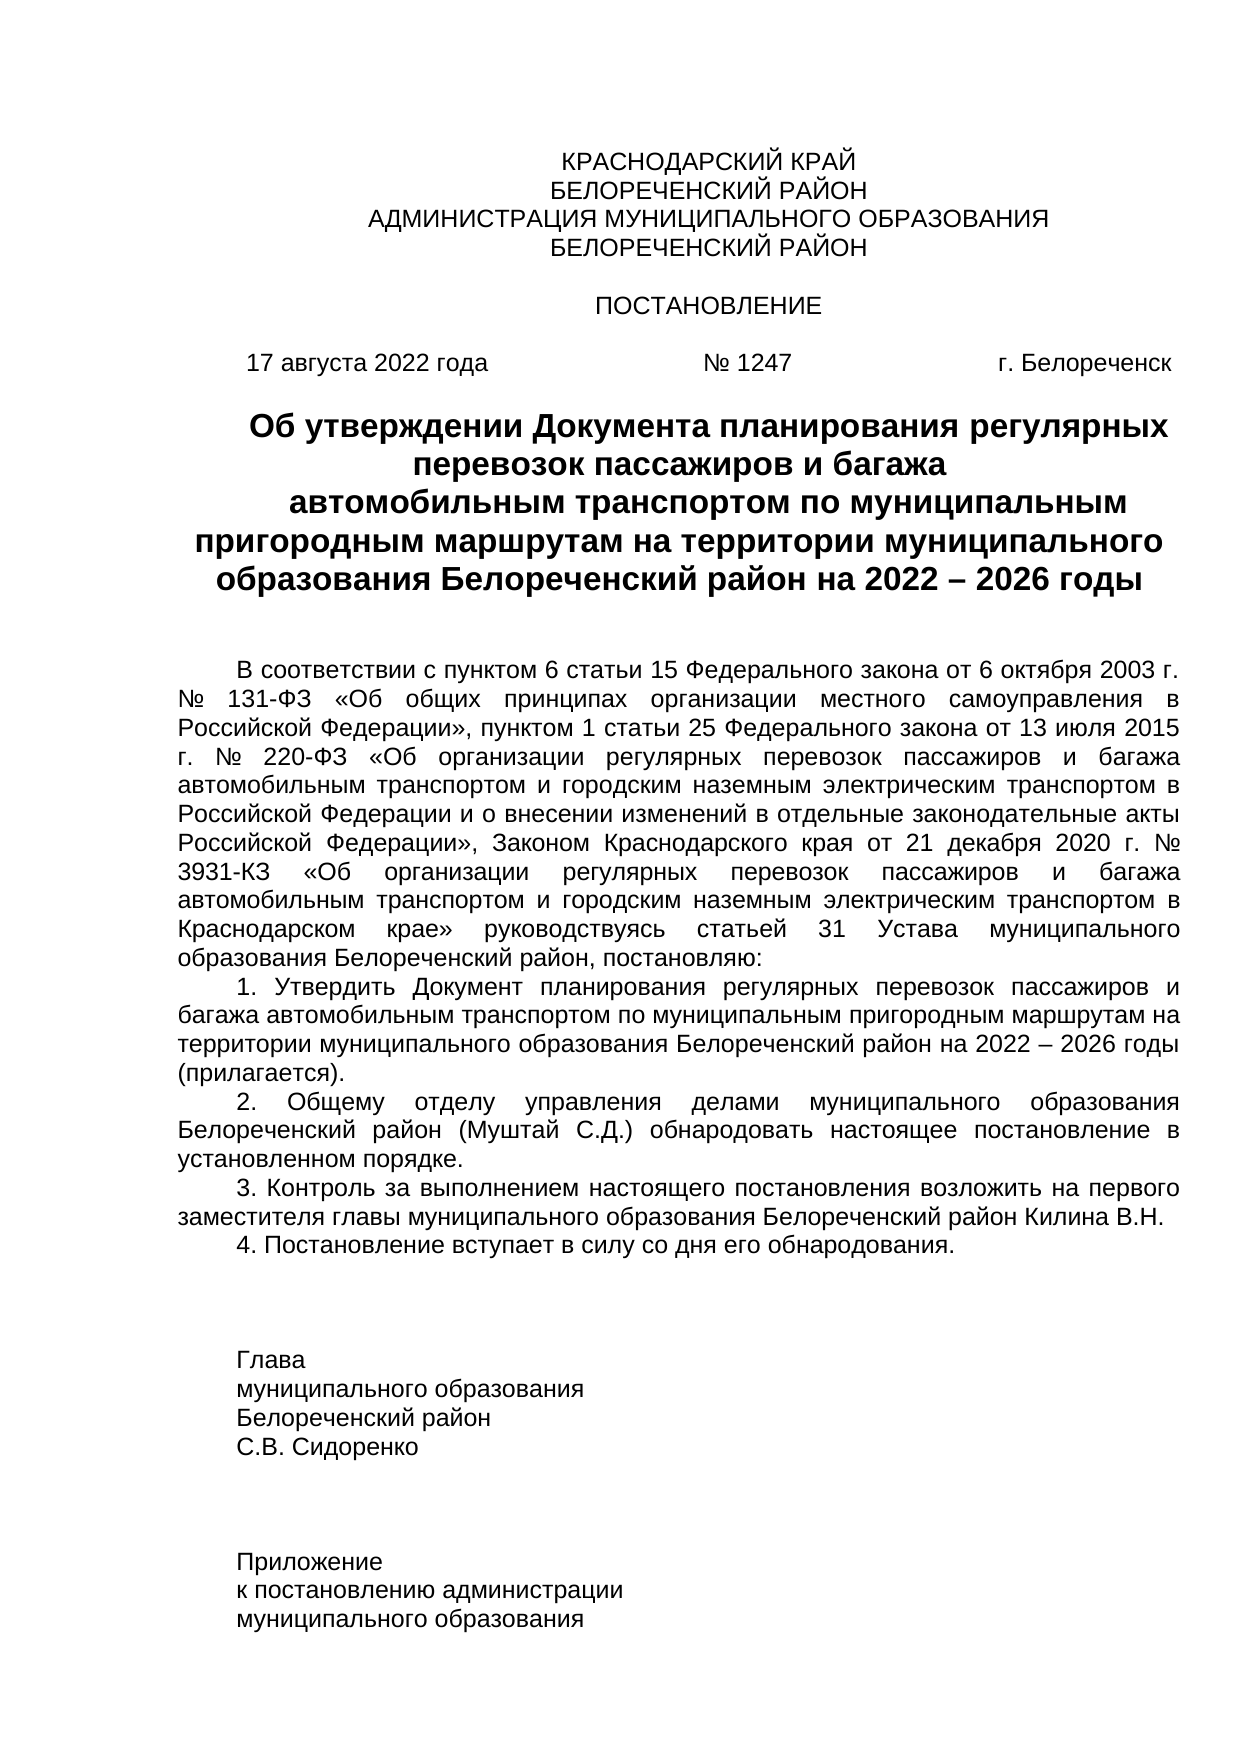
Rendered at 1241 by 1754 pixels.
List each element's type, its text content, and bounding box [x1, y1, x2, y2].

text БЕЛОРЕЧЕНСКИЙ РАЙОН [177, 176, 1181, 204]
text АДМИНИСТРАЦИЯ МУНИЦИПАЛЬНОГО ОБРАЗОВАНИЯ [177, 204, 1181, 233]
text В соответствии с пунктом 6 статьи 15 Федерального закона от 6 октября 2003 г. № 131-ФЗ «Об общих принципах организации местного самоуправления в Российской Федерации», пунктом 1 статьи 25 Федерального закона от 13 июля 2015 г. № 220-ФЗ «Об организации регулярных перевозок пассажиров и багажа автомобильным транспортом и городским наземным электрическим транспортом в Российской Федерации и о внесении изменений в отдельные законодательные акты Российской Федерации», Законом Краснодарского края от 21 декабря 2020 г. № 3931-КЗ «Об организации регулярных перевозок пассажиров и багажа автомобильным транспортом и городским наземным электрическим транспортом в Краснодарском крае» руководствуясь статьей 31 Устава муниципального образования Белореченский район, постановляю: [177, 655, 1181, 972]
text 3. Контроль за выполнением настоящего постановления возложить на первого заместителя главы муниципального образования Белореченский район Килина В.Н. [177, 1173, 1181, 1230]
text БЕЛОРЕЧЕНСКИЙ РАЙОН [177, 233, 1181, 262]
text КРАСНОДАРСКИЙ КРАЙ [177, 147, 1181, 176]
text Об утверждении Документа планирования регулярных перевозок пассажиров и багажа [177, 406, 1181, 482]
text Глава [177, 1345, 1181, 1374]
text к постановлению администрации [177, 1575, 1181, 1604]
text 1. Утвердить Документ планирования регулярных перевозок пассажиров и багажа автомобильным транспортом по муниципальным пригородным маршрутам на территории муниципального образования Белореченский район на 2022 – 2026 годы (прилагается). [177, 972, 1181, 1087]
text 2. Общему отделу управления делами муниципального образования Белореченский район (Муштай С.Д.) обнародовать настоящее постановление в установленном порядке. [177, 1087, 1181, 1173]
text 17 августа 2022 года № 1247 г. Белореченск [177, 348, 1181, 377]
text муниципального образования [177, 1604, 1181, 1633]
text ПОСТАНОВЛЕНИЕ [177, 291, 1181, 319]
text муниципального образования [177, 1374, 1181, 1403]
text С.В. Сидоренко [177, 1432, 1181, 1460]
text Приложение [177, 1547, 1181, 1575]
text Белореченский район [177, 1403, 1181, 1432]
text 4. Постановление вступает в силу со дня его обнародования. [177, 1230, 1181, 1259]
text автомобильным транспортом по муниципальным пригородным маршрутам на территории муниципального образования Белореченский район на 2022 – 2026 годы [177, 482, 1181, 598]
